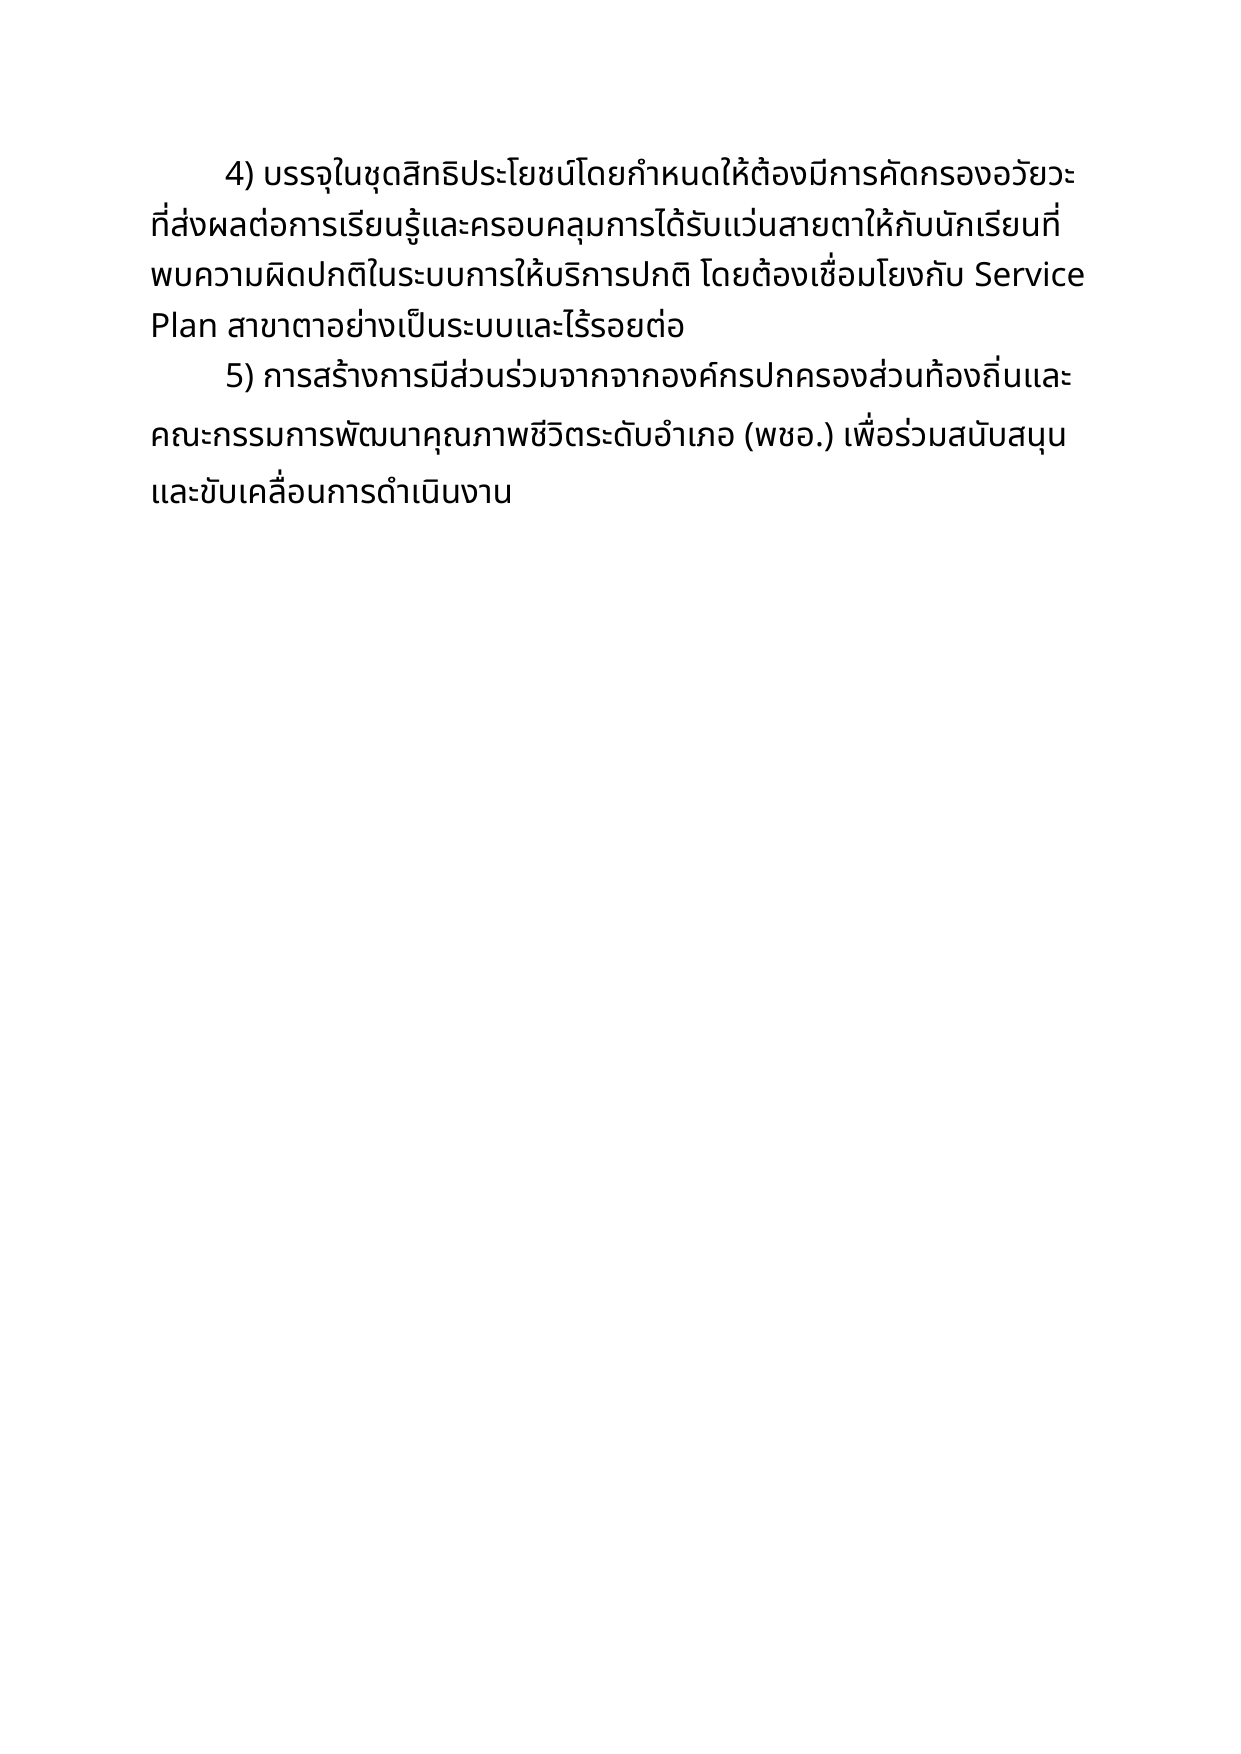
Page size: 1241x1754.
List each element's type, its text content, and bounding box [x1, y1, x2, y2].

text 5) การสร้างการมีส่วนร่วมจากจากองค์กรปกครองส่วนท้องถิ่นและคณะกรรมการพัฒนาคุณภาพชีวิตระดับอำเภอ (พชอ.) เพื่อร่วมสนับสนุนและขับเคลื่อนการดำเนินงาน [150, 352, 1090, 519]
text 4) บรรจุในชุดสิทธิประโยชน์โดยกำหนดให้ต้องมีการคัดกรองอวัยวะที่ส่งผลต่อการเรียนรู้และครอบคลุมการได้รับแว่นสายตาให้กับนักเรียนที่พบความผิดปกติในระบบการให้บริการปกติ โดยต้องเชื่อมโยงกับ Service Plan สาขาตาอย่างเป็นระบบและไร้รอยต่อ [150, 150, 1090, 352]
